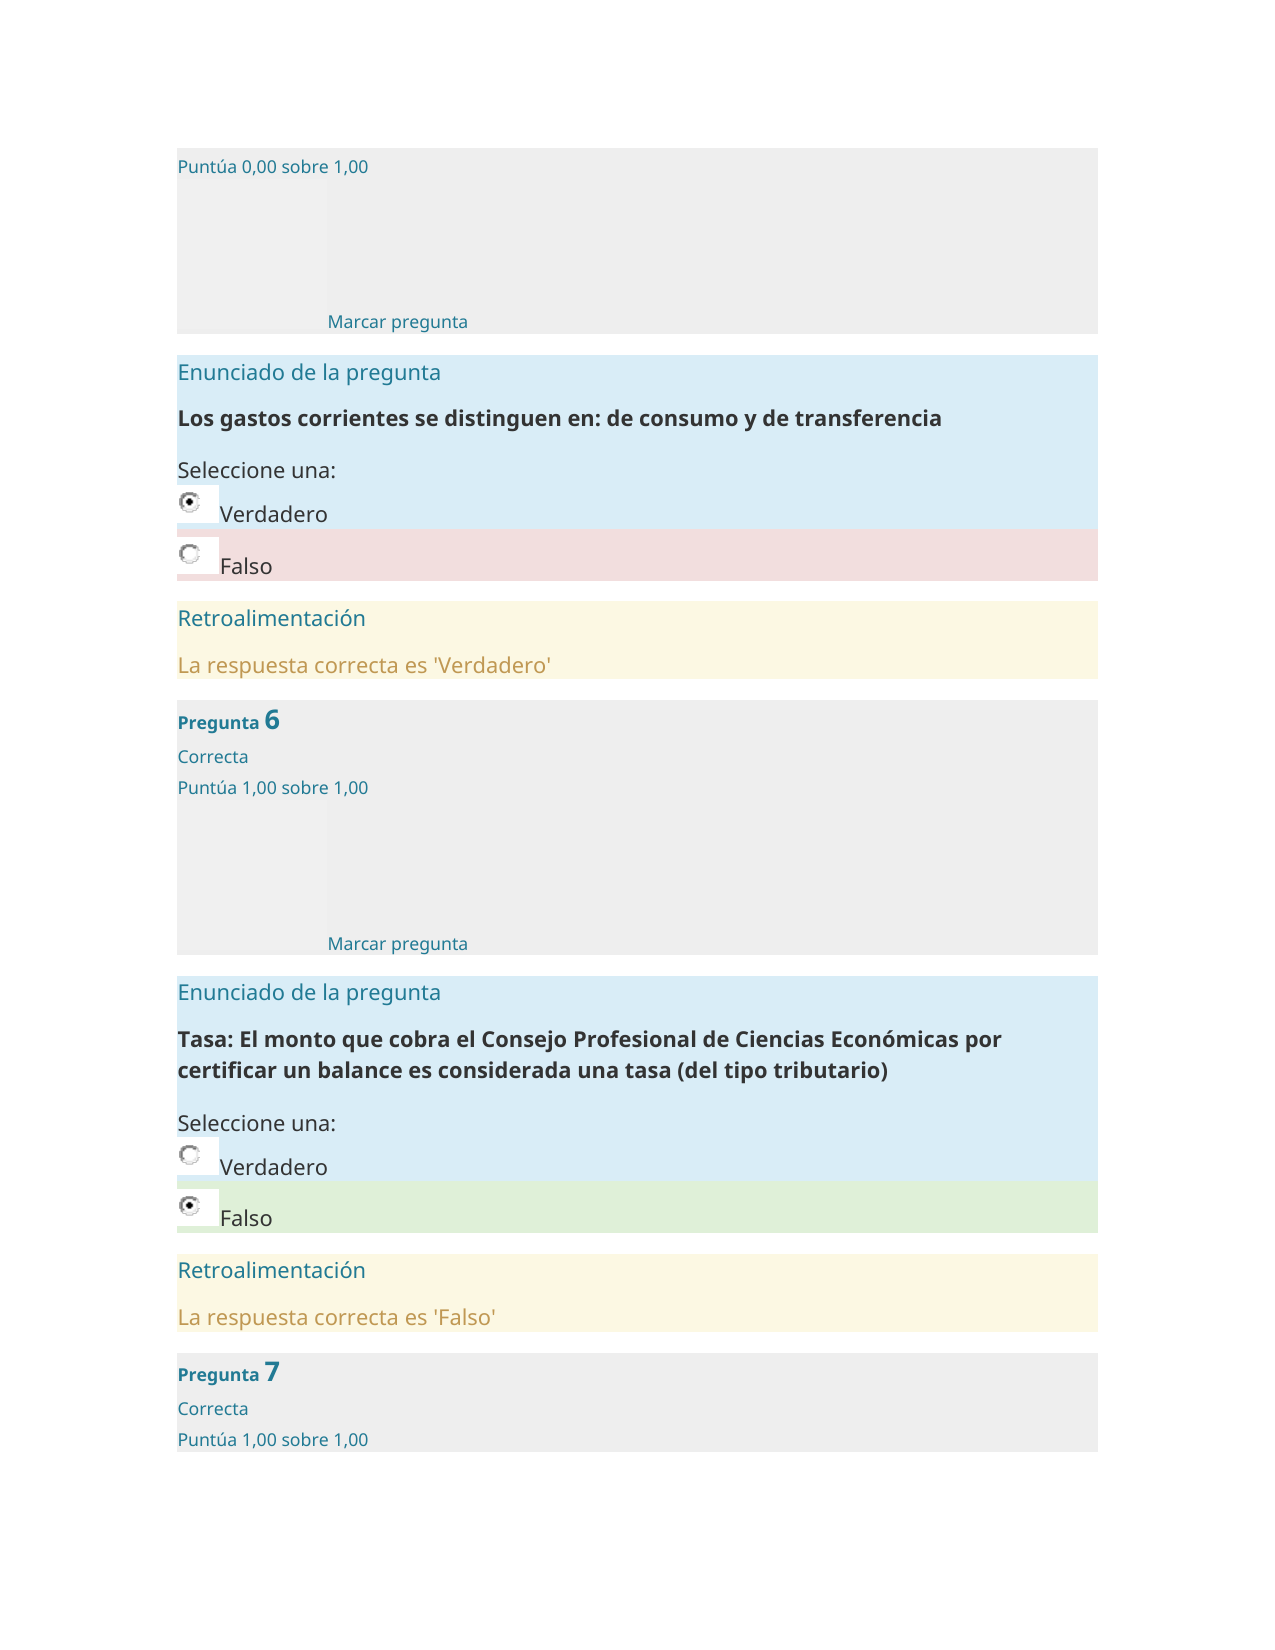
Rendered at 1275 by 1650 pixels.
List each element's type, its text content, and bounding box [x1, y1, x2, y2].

text Puntúa 0,00 sobre 1,00 [177, 148, 1098, 179]
text Seleccione una: [177, 1106, 1098, 1137]
text La respuesta correcta es 'Falso' [177, 1301, 1098, 1332]
text Enunciado de la pregunta [177, 976, 1098, 1007]
text Tasa: El monto que cobra el Consejo Profesional de Ciencias Económicas por certificar un balance es considerada una tasa (del tipo tributario) [177, 1023, 1098, 1085]
text Pregunta 6 [177, 700, 1098, 737]
text Puntúa 1,00 sobre 1,00 [177, 768, 1098, 800]
text Puntúa 1,00 sobre 1,00 [177, 1421, 1098, 1452]
text Enunciado de la pregunta [177, 355, 1098, 386]
text Falso [177, 1181, 1098, 1233]
text Correcta [177, 1389, 1098, 1421]
text Seleccione una: [177, 454, 1098, 485]
text Los gastos corrientes se distinguen en: de consumo y de transferencia [177, 402, 1098, 433]
text Marcar pregunta [177, 800, 1098, 955]
text Verdadero [177, 1137, 1098, 1181]
text Correcta [177, 737, 1098, 768]
text Falso [177, 529, 1098, 581]
text Verdadero [177, 485, 1098, 529]
text Retroalimentación [177, 1254, 1098, 1285]
text Retroalimentación [177, 601, 1098, 633]
text Pregunta 7 [177, 1353, 1098, 1389]
text La respuesta correcta es 'Verdadero' [177, 648, 1098, 679]
text Marcar pregunta [177, 179, 1098, 334]
